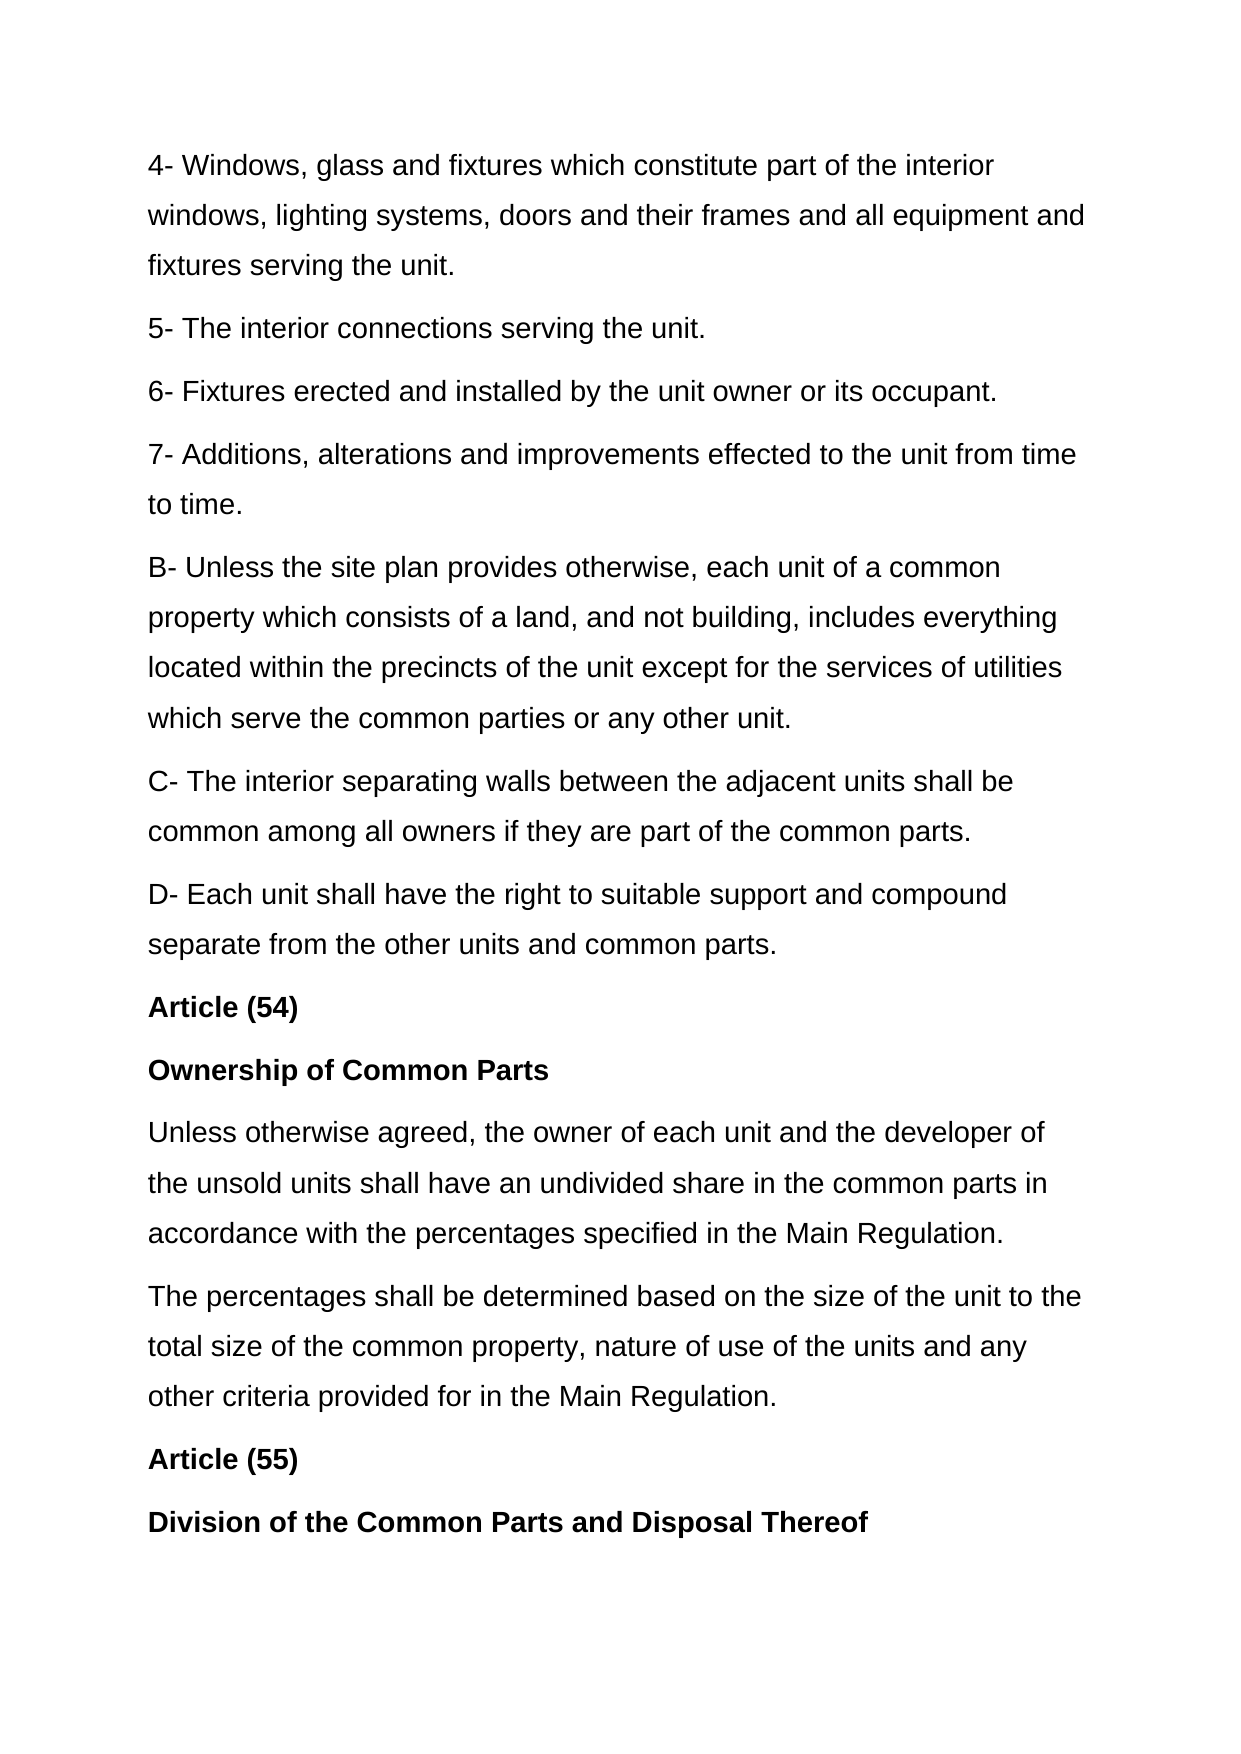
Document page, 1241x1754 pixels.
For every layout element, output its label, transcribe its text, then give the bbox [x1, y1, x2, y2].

text 6- Fixtures erected and installed by the unit owner or its occupant. [148, 374, 1093, 407]
text D- Each unit shall have the right to suitable support and compound separate from the other units and common parts. [148, 877, 1093, 961]
text C- The interior separating walls between the adjacent units shall be common among all owners if they are part of the common parts. [148, 763, 1093, 847]
text Unless otherwise agreed, the owner of each unit and the developer of the unsold units shall have an undivided share in the common parts in accordance with the percentages specified in the Main Regulation. [148, 1115, 1093, 1249]
text Division of the Common Parts and Disposal Thereof [148, 1505, 1093, 1539]
text Article (55) [148, 1442, 1093, 1476]
text 7- Additions, alterations and improvements effected to the unit from time to time. [148, 437, 1093, 521]
text B- Unless the site plan provides otherwise, each unit of a common property which consists of a land, and not building, includes everything located within the precincts of the unit except for the services of utilities which serve the common parties or any other unit. [148, 550, 1093, 734]
text The percentages shall be determined based on the size of the unit to the total size of the common property, nature of use of the units and any other criteria provided for in the Main Regulation. [148, 1279, 1093, 1413]
text Ownership of Common Parts [148, 1053, 1093, 1086]
text Article (54) [148, 990, 1093, 1023]
text 4- Windows, glass and fixtures which constitute part of the interior windows, lighting systems, doors and their frames and all equipment and fixtures serving the unit. [148, 148, 1093, 282]
text 5- The interior connections serving the unit. [148, 311, 1093, 344]
